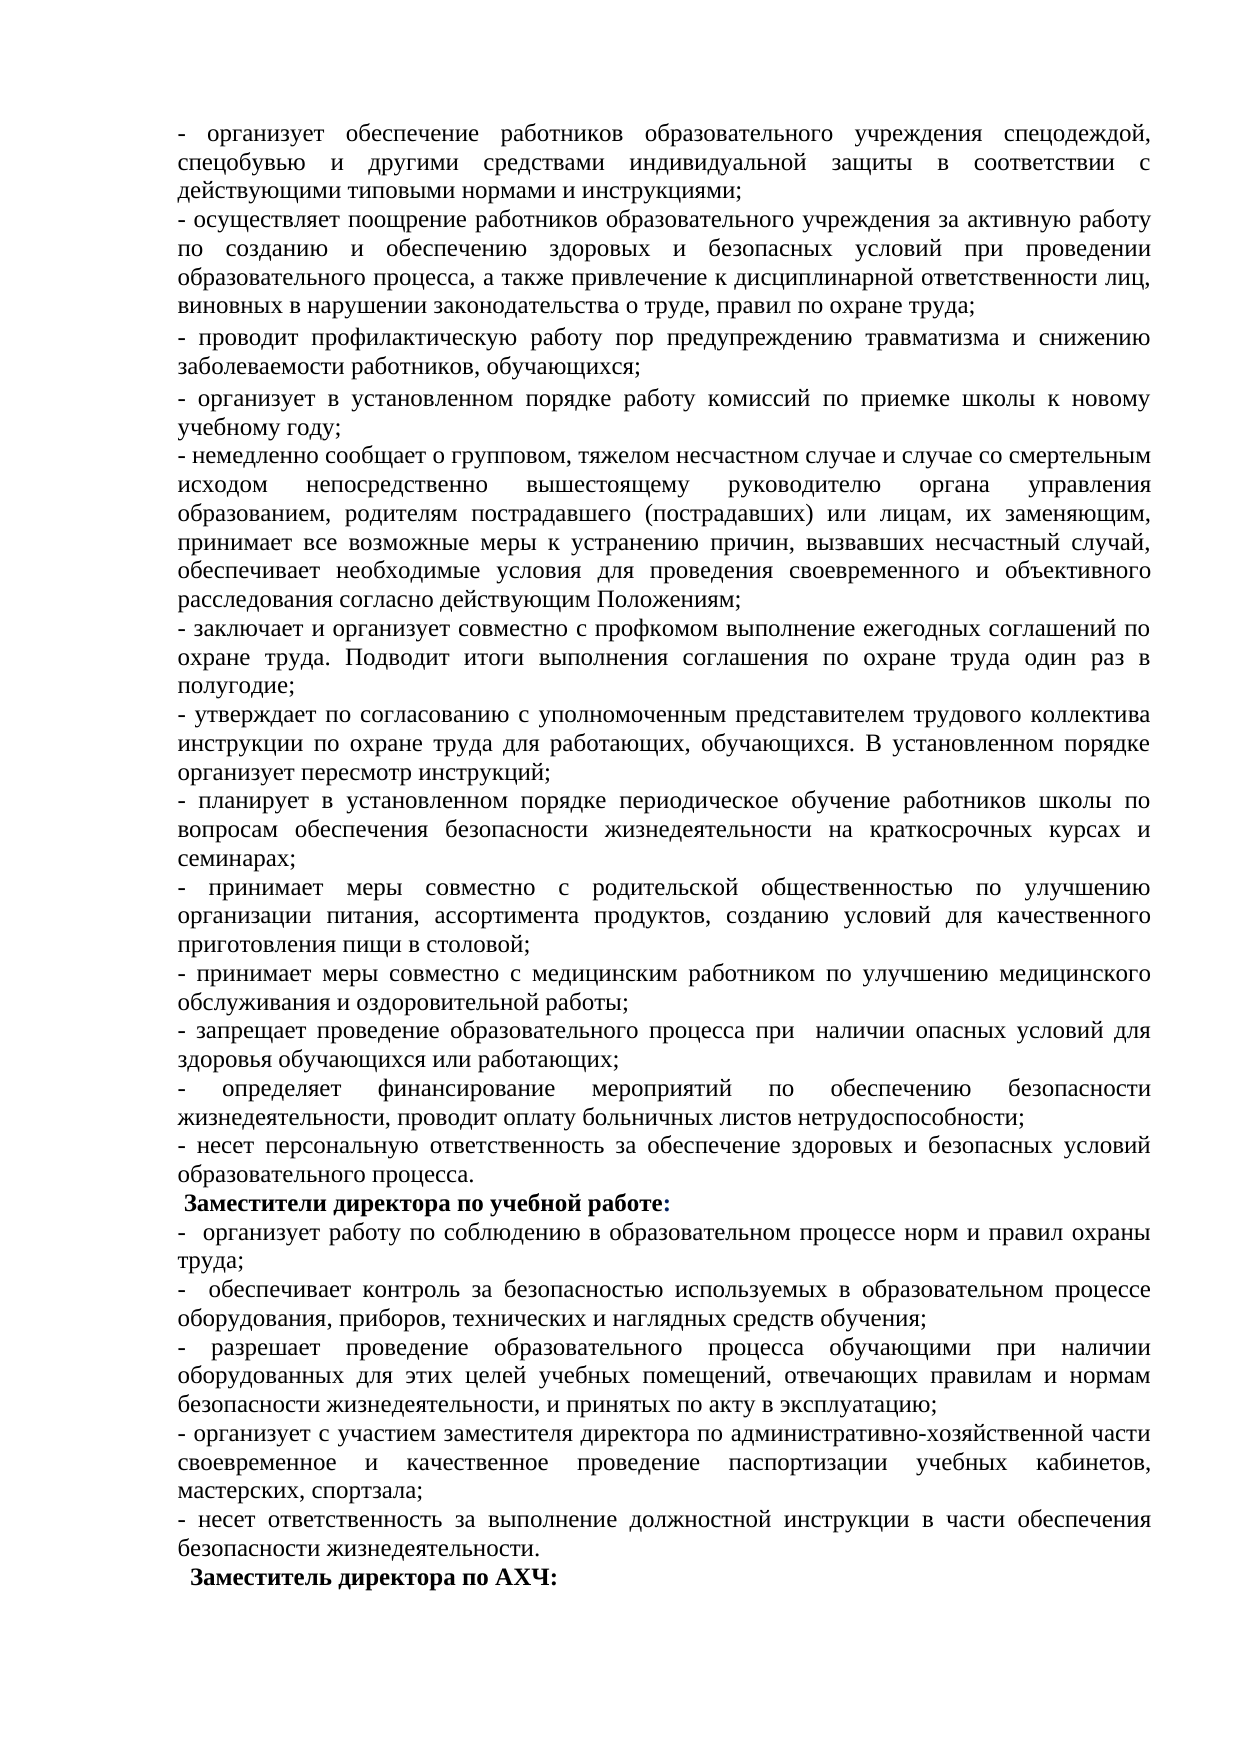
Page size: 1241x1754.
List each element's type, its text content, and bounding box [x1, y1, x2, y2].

text - организует работу по соблюдению в образовательном процессе норм и правил охраны труда; [177, 1217, 1152, 1274]
text - определяет финансирование мероприятий по обеспечению безопасности жизнедеятельности, проводит оплату больничных листов нетрудоспособности; [177, 1073, 1152, 1131]
text - организует в установленном порядке работу комиссий по приемке школы к новому учебному году; [177, 383, 1152, 441]
text - запрещает проведение образовательного процесса при наличии опасных условий для здоровья обучающихся или работающих; [177, 1016, 1152, 1073]
text - заключает и организует совместно с профкомом выполнение ежегодных соглашений по охране труда. Подводит итоги выполнения соглашения по охране труда один раз в полугодие; [177, 613, 1152, 699]
text - проводит профилактическую работу пор предупреждению травматизма и снижению заболеваемости работников, обучающихся; [177, 322, 1152, 380]
text - разрешает проведение образовательного процесса обучающими при наличии оборудованных для этих целей учебных помещений, отвечающих правилам и нормам безопасности жизнедеятельности, и принятых по акту в эксплуатацию; [177, 1332, 1152, 1418]
text - принимает меры совместно с медицинским работником по улучшению медицинского обслуживания и оздоровительной работы; [177, 958, 1152, 1016]
text Заместители директора по учебной работе: [177, 1188, 1152, 1217]
text - утверждает по согласованию с уполномоченным представителем трудового коллектива инструкции по охране труда для работающих, обучающихся. В установленном порядке организует пересмотр инструкций; [177, 699, 1152, 786]
text - организует с участием заместителя директора по административно-хозяйственной части своевременное и качественное проведение паспортизации учебных кабинетов, мастерских, спортзала; [177, 1418, 1152, 1504]
text - несет ответственность за выполнение должностной инструкции в части обеспечения безопасности жизнедеятельности. [177, 1504, 1152, 1562]
text - обеспечивает контроль за безопасностью используемых в образовательном процессе оборудования, приборов, технических и наглядных средств обучения; [177, 1274, 1152, 1332]
text - несет персональную ответственность за обеспечение здоровых и безопасных условий образовательного процесса. [177, 1131, 1152, 1188]
text - осуществляет поощрение работников образовательного учреждения за активную работу по созданию и обеспечению здоровых и безопасных условий при проведении образовательного процесса, а также привлечение к дисциплинарной ответственности лиц, виновных в нарушении законодательства о труде, правил по охране труда; [177, 204, 1152, 319]
text - немедленно сообщает о групповом, тяжелом несчастном случае и случае со смертельным исходом непосредственно вышестоящему руководителю органа управления образованием, родителям пострадавшего (пострадавших) или лицам, их заменяющим, принимает все возможные меры к устранению причин, вызвавших несчастный случай, обеспечивает необходимые условия для проведения своевременного и объективного расследования согласно действующим Положениям; [177, 441, 1152, 613]
text - принимает меры совместно с родительской общественностью по улучшению организации питания, ассортимента продуктов, созданию условий для качественного приготовления пищи в столовой; [177, 872, 1152, 958]
text - организует обеспечение работников образовательного учреждения спецодеждой, спецобувью и другими средствами индивидуальной защиты в соответствии с действующими типовыми нормами и инструкциями; [177, 118, 1152, 204]
text Заместитель директора по АХЧ: [177, 1562, 1152, 1591]
text - планирует в установленном порядке периодическое обучение работников школы по вопросам обеспечения безопасности жизнедеятельности на краткосрочных курсах и семинарах; [177, 786, 1152, 872]
